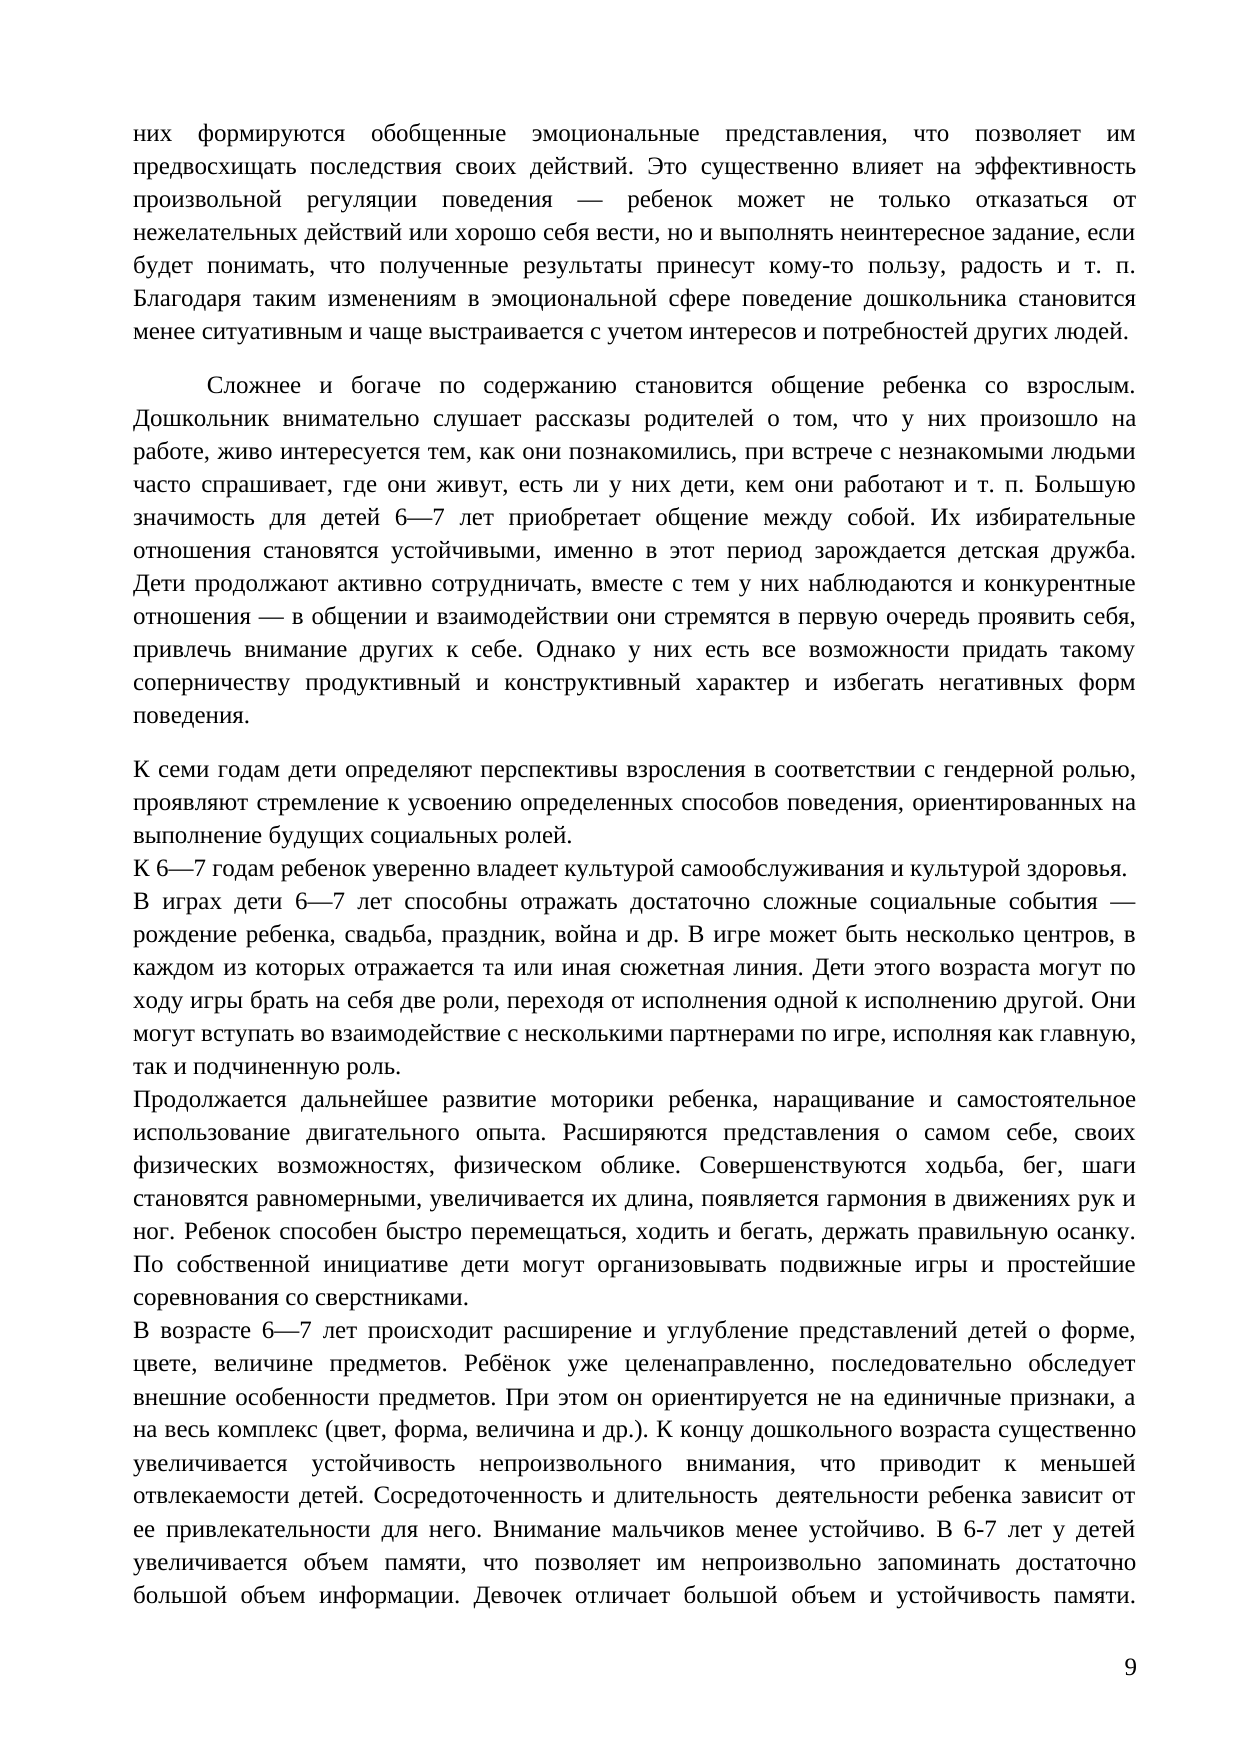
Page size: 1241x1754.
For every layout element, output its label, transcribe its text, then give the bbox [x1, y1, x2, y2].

text В играх дети 6—7 лет способны отражать достаточно сложные социальные события — рождение ребенка, свадьба, праздник, война и др. В игре может быть несколько центров, в каждом из которых отражается та или иная сюжетная линия. Дети этого возраста могут по ходу игры брать на себя две роли, переходя от исполнения одной к исполнению другой. Они могут вступать во взаимодействие с несколькими партнерами по игре, исполняя как главную, так и подчиненную роль. [133, 886, 1137, 1080]
text К семи годам дети определяют перспективы взросления в соответствии с гендерной ролью, проявляют стремление к усвоению определенных способов поведения, ориентированных на выполнение будущих социальных ролей. [133, 754, 1137, 849]
text Продолжается дальнейшее развитие моторики ребенка, наращивание и самостоятельное использование двигательного опыта. Расширяются представления о самом себе, своих физических возможностях, физическом облике. Совершенствуются ходьба, бег, шаги становятся равномерными, увеличивается их длина, появляется гармония в движениях рук и ног. Ребенок способен быстро перемещаться, ходить и бегать, держать правильную осанку. По собственной инициативе дети могут организовывать подвижные игры и простейшие соревнования со сверстниками. [133, 1084, 1137, 1311]
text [133, 1316, 1137, 1608]
text Сложнее и богаче по содержанию становится общение ребенка со взрослым. Дошкольник внимательно слушает рассказы родителей о том, что у них произошло на работе, живо интересуется тем, как они познакомились, при встрече с незнакомыми людьми часто спрашивает, где они живут, есть ли у них дети, кем они работают и т. п. Большую значимость для детей 6—7 лет приобретает общение между собой. Их избирательные отношения становятся устойчивыми, именно в этот период зарождается детская дружба. Дети продолжают активно сотрудничать, вместе с тем у них наблюдаются и конкурентные отношения — в общении и взаимодействии они стремятся в первую очередь проявить себя, привлечь внимание других к себе. Однако у них есть все возможности придать такому соперничеству продуктивный и конструктивный характер и избегать негативных форм поведения. [133, 370, 1137, 729]
text К 6—7 годам ребенок уверенно владеет культурой самообслуживания и культурой здоровья. [133, 853, 1137, 882]
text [133, 118, 1137, 345]
